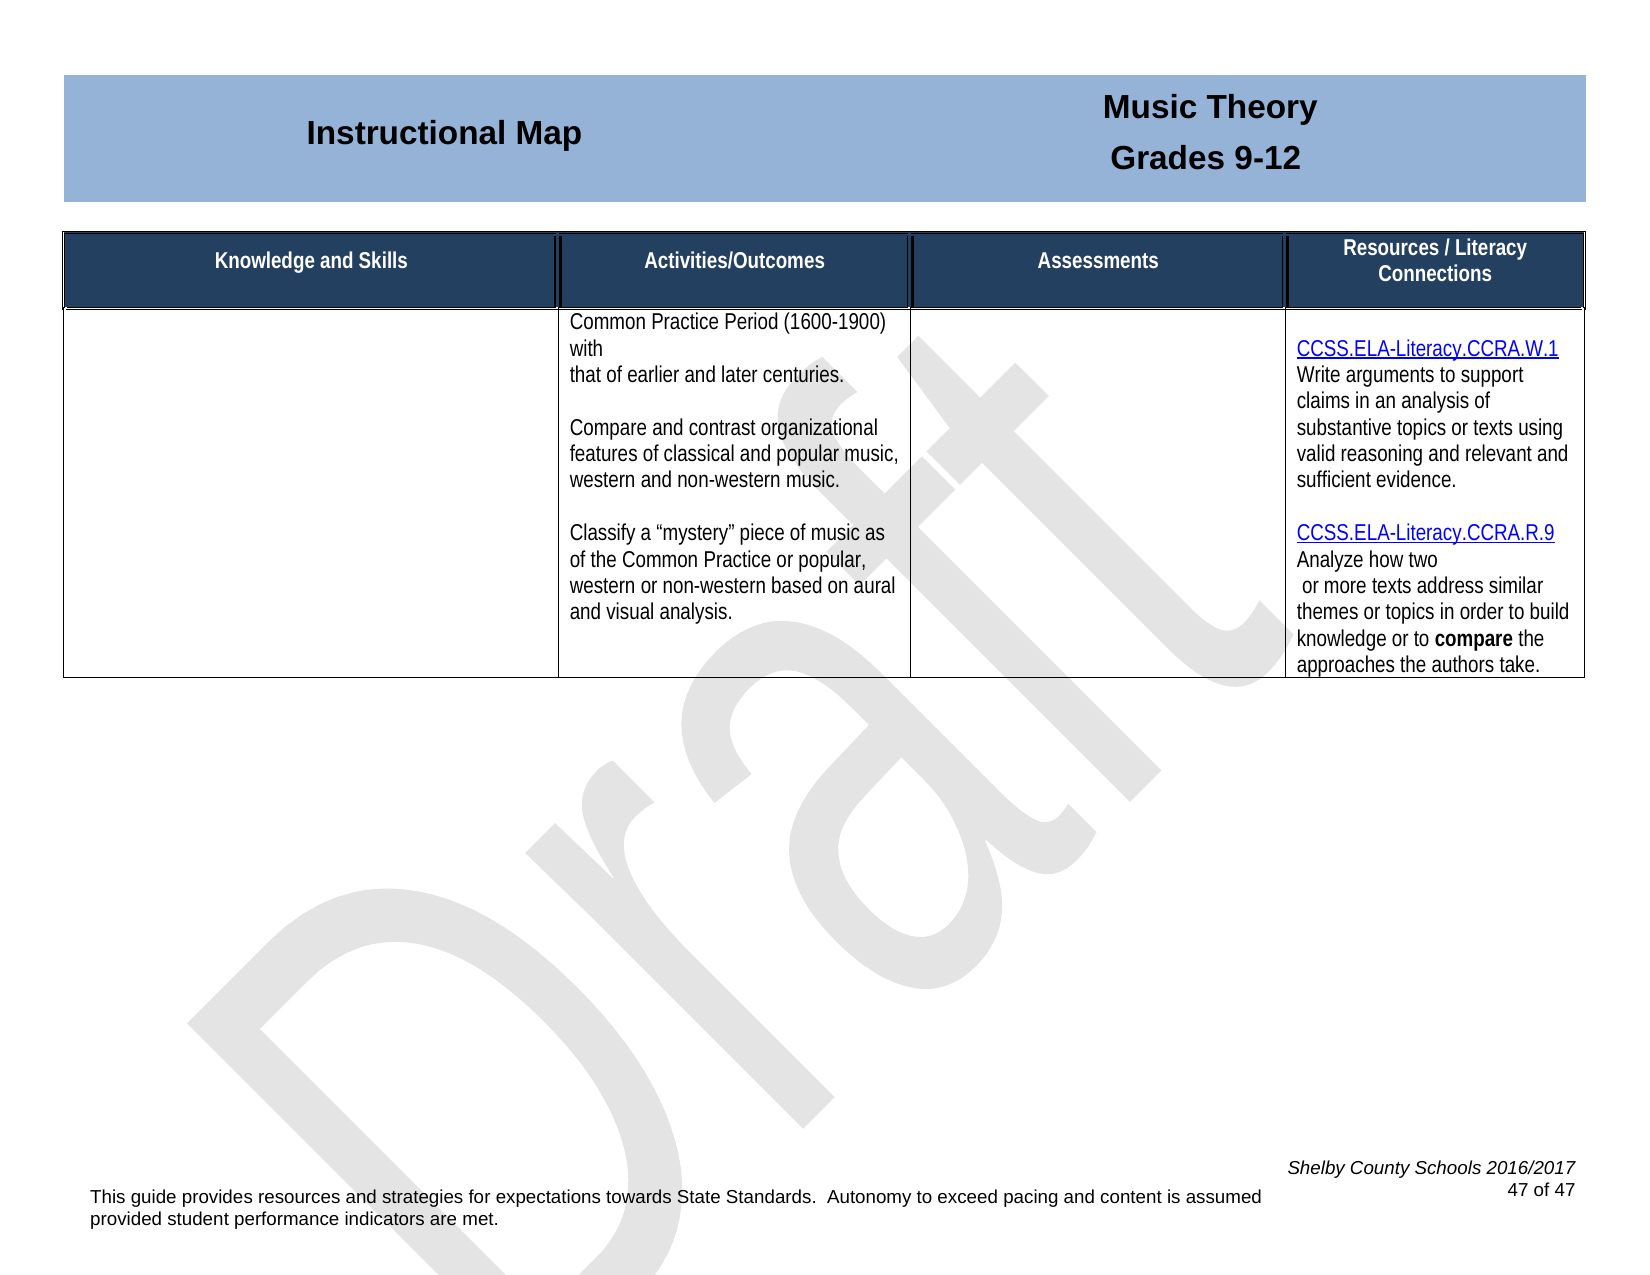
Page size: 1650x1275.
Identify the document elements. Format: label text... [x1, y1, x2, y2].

table_header Activities/Outcomes [558, 232, 910, 307]
table_header Assessments [910, 232, 1285, 307]
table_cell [64, 307, 558, 677]
table_header Resources / Literacy Connections [1285, 232, 1583, 307]
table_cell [559, 310, 910, 677]
table_header Knowledge and Skills [65, 232, 558, 307]
table_cell [911, 310, 1285, 677]
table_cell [1286, 307, 1584, 677]
